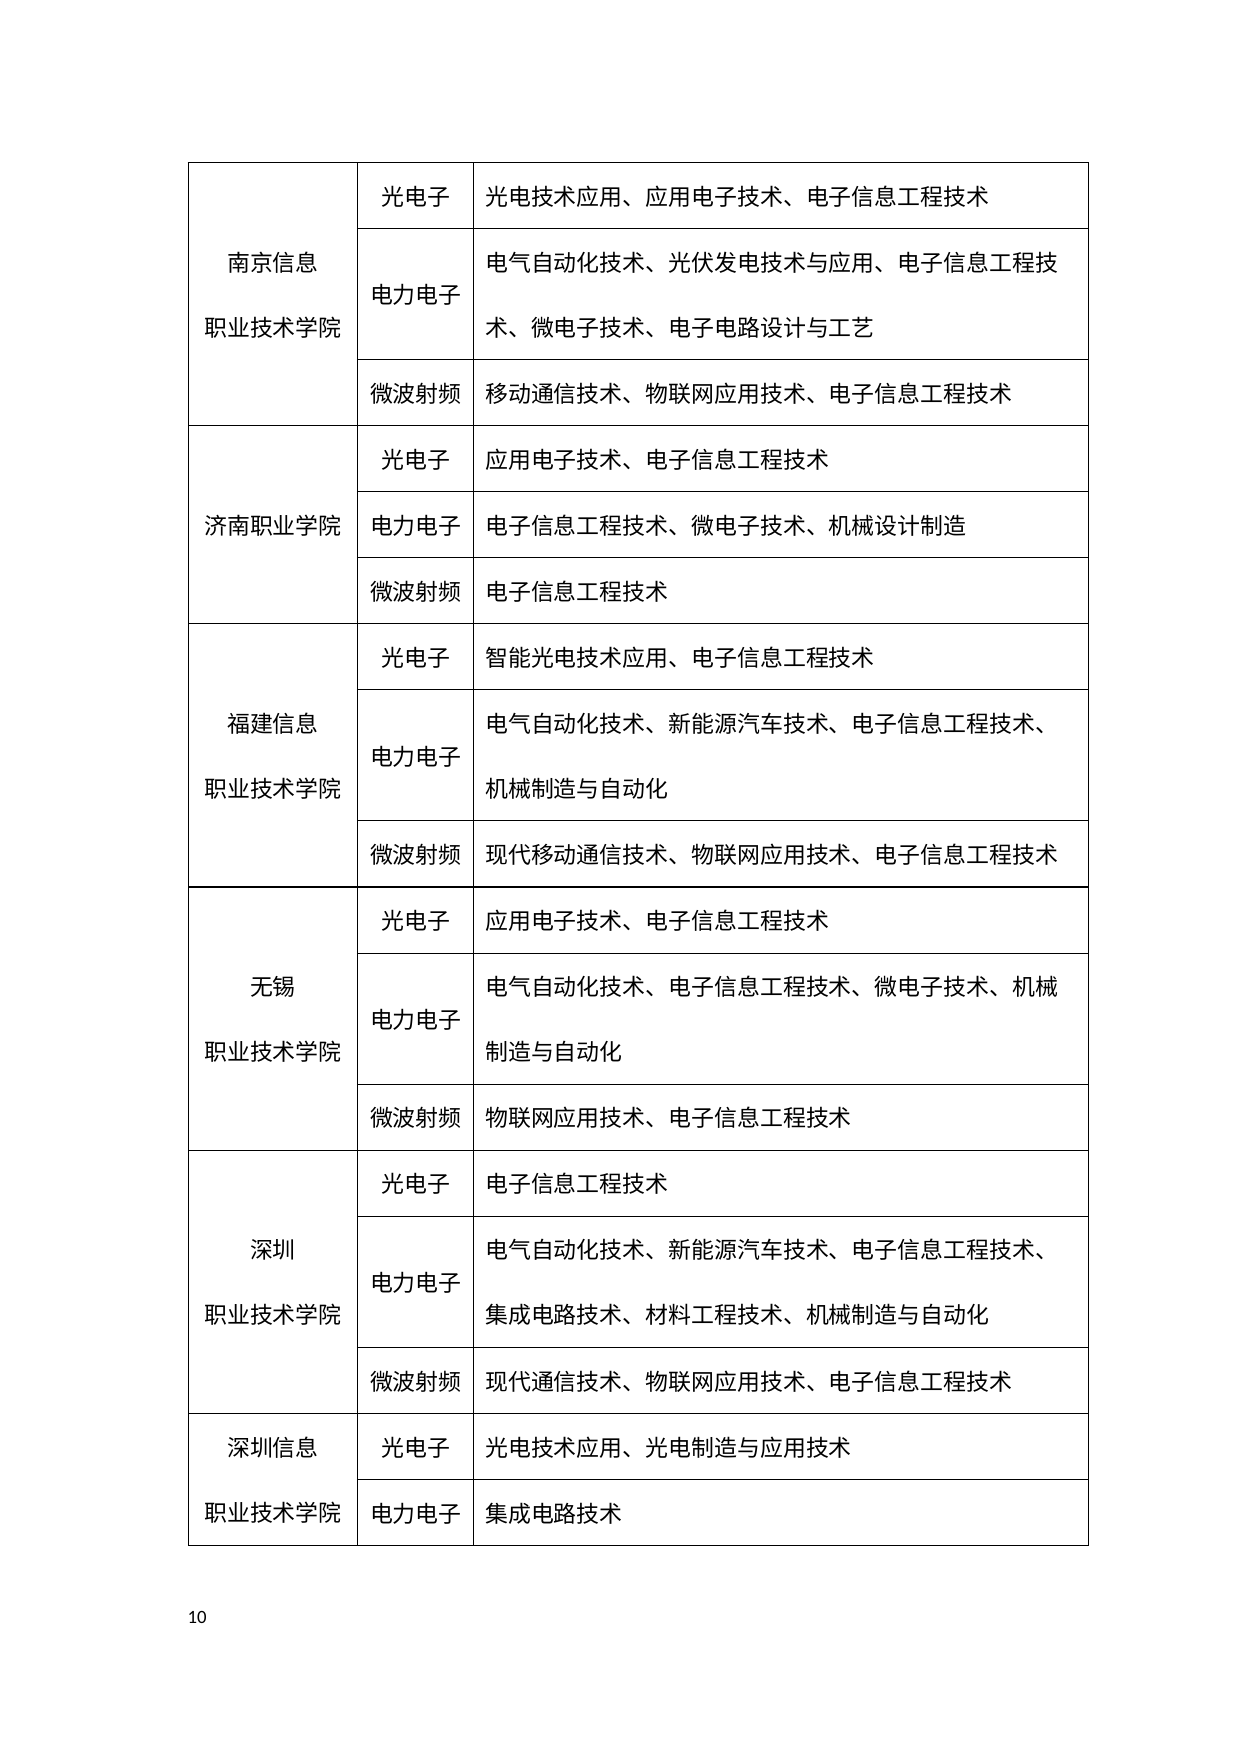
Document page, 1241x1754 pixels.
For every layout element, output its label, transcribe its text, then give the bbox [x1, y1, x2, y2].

table_cell 智能光电技术应用、电子信息工程技术 [474, 624, 1088, 689]
table_cell 电力电子 [358, 954, 473, 1083]
table_cell 应用电子技术、电子信息工程技术 [474, 888, 1088, 952]
table_cell 物联网应用技术、电子信息工程技术 [474, 1085, 1088, 1149]
table_cell 电力电子 [358, 1217, 473, 1347]
table_cell 光电技术应用、光电制造与应用技术 [474, 1414, 1088, 1479]
table_cell 济南职业学院 [189, 426, 357, 623]
table_cell 微波射频 [358, 1348, 473, 1413]
table_cell 光电子 [358, 163, 473, 228]
table_cell 光电子 [358, 1414, 473, 1479]
table_cell 深圳信息 职业技术学院 [189, 1414, 357, 1545]
table_cell 电力电子 [358, 690, 473, 820]
table_cell 电气自动化技术、新能源汽车技术、电子信息工程技术、机械制造与自动化 [474, 690, 1088, 820]
table_cell 电力电子 [358, 492, 473, 557]
table_cell 电子信息工程技术 [474, 558, 1088, 623]
table_cell 电力电子 [358, 1480, 473, 1545]
table_cell 光电子 [358, 426, 473, 491]
table_cell 光电技术应用、应用电子技术、电子信息工程技术 [474, 163, 1088, 228]
table_cell 移动通信技术、物联网应用技术、电子信息工程技术 [474, 360, 1088, 425]
table_cell 深圳 职业技术学院 [189, 1151, 357, 1413]
table_cell 应用电子技术、电子信息工程技术 [474, 426, 1088, 491]
table_cell 集成电路技术 [474, 1480, 1088, 1545]
table_cell 电气自动化技术、电子信息工程技术、微电子技术、机械制造与自动化 [474, 954, 1088, 1083]
table_cell 电力电子 [358, 229, 473, 359]
table_cell 电气自动化技术、新能源汽车技术、电子信息工程技术、集成电路技术、材料工程技术、机械制造与自动化 [474, 1217, 1088, 1347]
table_cell 电气自动化技术、光伏发电技术与应用、电子信息工程技术、微电子技术、电子电路设计与工艺 [474, 229, 1088, 359]
table_cell 光电子 [358, 1151, 473, 1216]
table_cell 光电子 [358, 624, 473, 689]
table_cell 微波射频 [358, 821, 473, 886]
table_cell 微波射频 [358, 360, 473, 425]
table_cell 福建信息 职业技术学院 [189, 624, 357, 886]
table_cell 现代移动通信技术、物联网应用技术、电子信息工程技术 [474, 821, 1088, 886]
table_cell 电子信息工程技术、微电子技术、机械设计制造 [474, 492, 1088, 557]
table_cell 光电子 [358, 888, 473, 952]
table_cell 微波射频 [358, 558, 473, 623]
table_cell 现代通信技术、物联网应用技术、电子信息工程技术 [474, 1348, 1088, 1413]
table_cell 无锡 职业技术学院 [189, 888, 357, 1149]
table_cell 微波射频 [358, 1085, 473, 1149]
table_cell 电子信息工程技术 [474, 1151, 1088, 1216]
table_cell 南京信息 职业技术学院 [189, 163, 357, 425]
